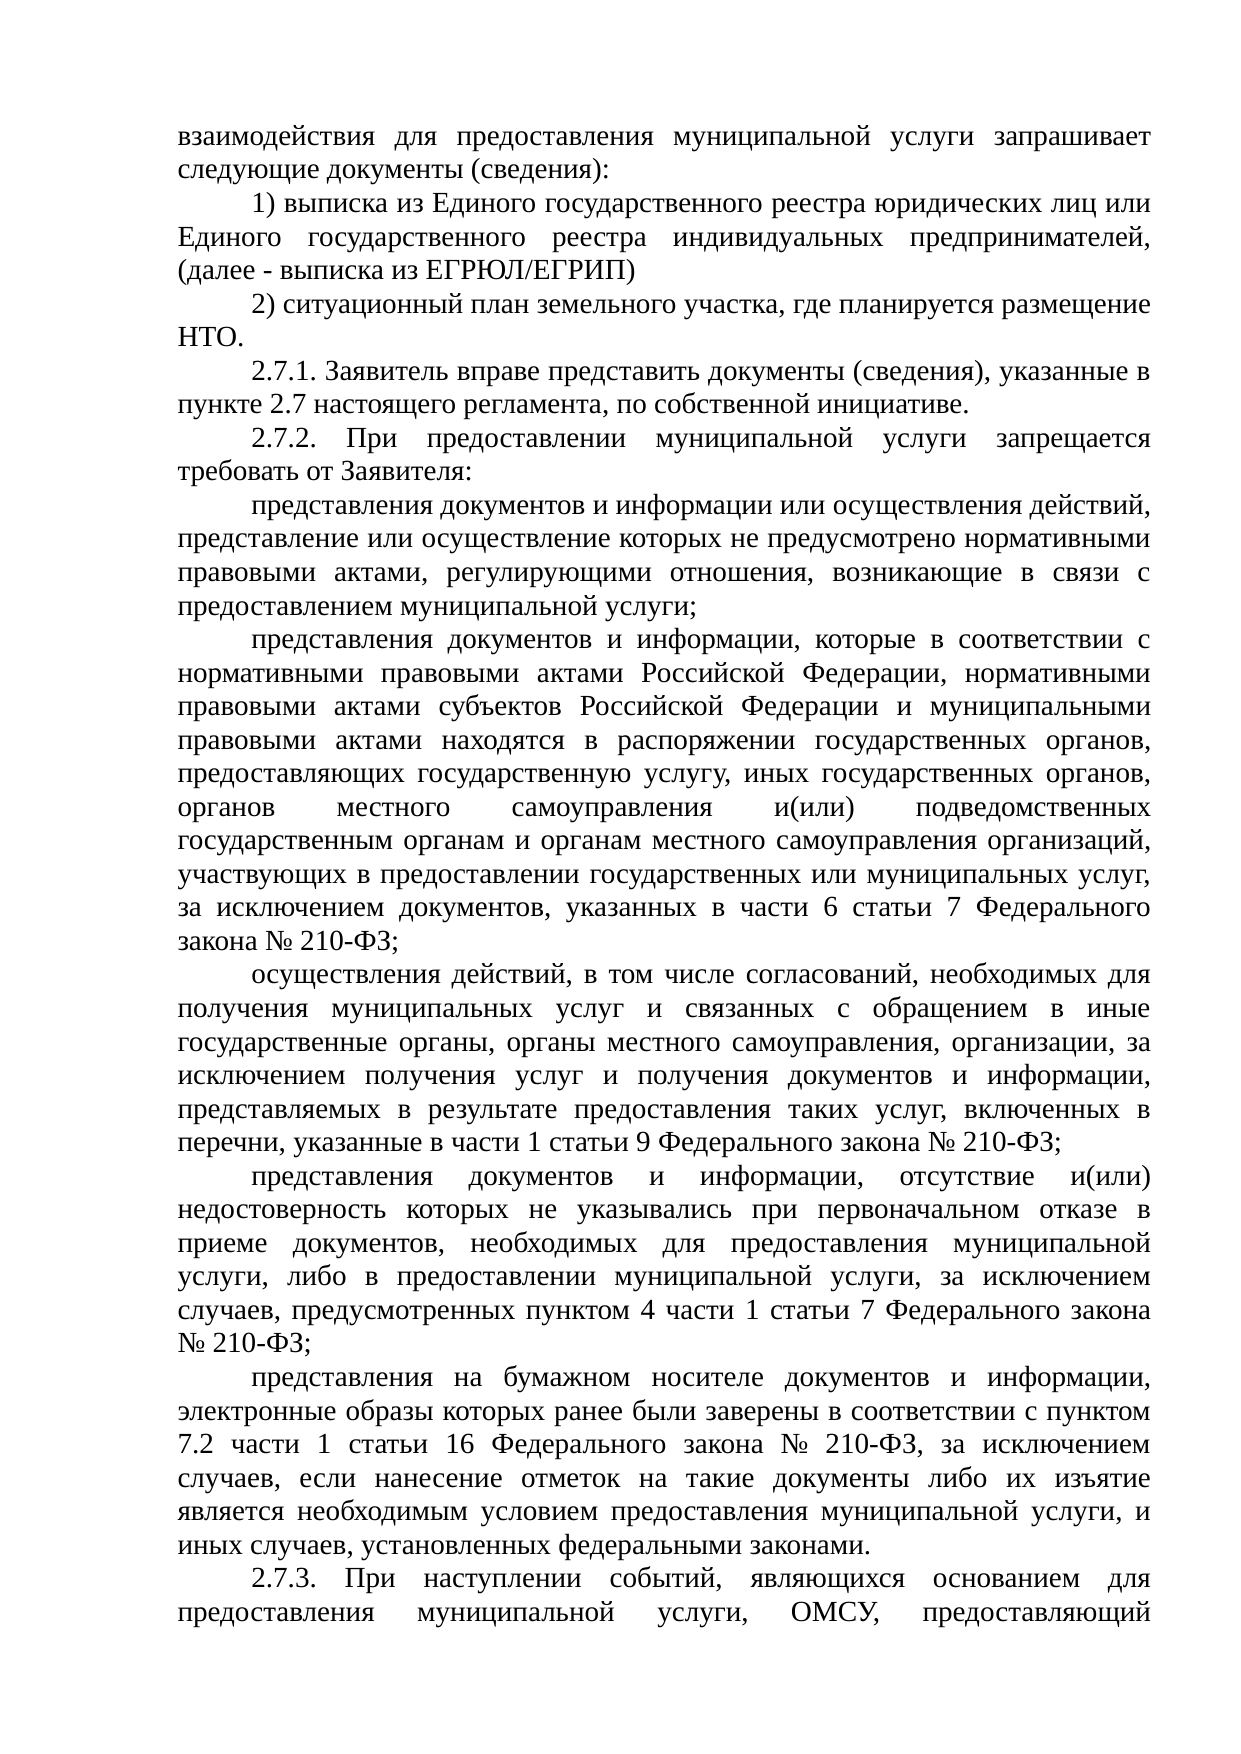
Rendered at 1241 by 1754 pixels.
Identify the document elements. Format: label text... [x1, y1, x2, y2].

text представления документов и информации, которые в соответствии с нормативными правовыми актами Российской Федерации, нормативными правовыми актами субъектов Российской Федерации и муниципальными правовыми актами находятся в распоряжении государственных органов, предоставляющих государственную услугу, иных государственных органов, органов местного самоуправления и(или) подведомственных государственным органам и органам местного самоуправления организаций, участвующих в предоставлении государственных или муниципальных услуг, за исключением документов, указанных в части 6 статьи 7 Федерального закона № 210-ФЗ; [177, 621, 1152, 957]
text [177, 118, 1152, 185]
text представления документов и информации, отсутствие и(или) недостоверность которых не указывались при первоначальном отказе в приеме документов, необходимых для предоставления муниципальной услуги, либо в предоставлении муниципальной услуги, за исключением случаев, предусмотренных пунктом 4 части 1 статьи 7 Федерального закона № 210-ФЗ; [177, 1158, 1152, 1359]
text 2.7.1. Заявитель вправе представить документы (сведения), указанные в пункте 2.7 настоящего регламента, по собственной инициативе. [177, 353, 1152, 420]
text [177, 1560, 1152, 1627]
text представления на бумажном носителе документов и информации, электронные образы которых ранее были заверены в соответствии с пунктом 7.2 части 1 статьи 16 Федерального закона № 210-ФЗ, за исключением случаев, если нанесение отметок на такие документы либо их изъятие является необходимым условием предоставления муниципальной услуги, и иных случаев, установленных федеральными законами. [177, 1359, 1152, 1560]
text 2) ситуационный план земельного участка, где планируется размещение НТО. [177, 286, 1152, 353]
text представления документов и информации или осуществления действий, представление или осуществление которых не предусмотрено нормативными правовыми актами, регулирующими отношения, возникающие в связи с предоставлением муниципальной услуги; [177, 487, 1152, 621]
text осуществления действий, в том числе согласований, необходимых для получения муниципальных услуг и связанных с обращением в иные государственные органы, органы местного самоуправления, организации, за исключением получения услуг и получения документов и информации, представляемых в результате предоставления таких услуг, включенных в перечни, указанные в части 1 статьи 9 Федерального закона № 210-ФЗ; [177, 957, 1152, 1158]
text 2.7.2. При предоставлении муниципальной услуги запрещается требовать от Заявителя: [177, 420, 1152, 487]
text 1) выписка из Единого государственного реестра юридических лиц или Единого государственного реестра индивидуальных предпринимателей, (далее - выписка из ЕГРЮЛ/ЕГРИП) [177, 185, 1152, 286]
